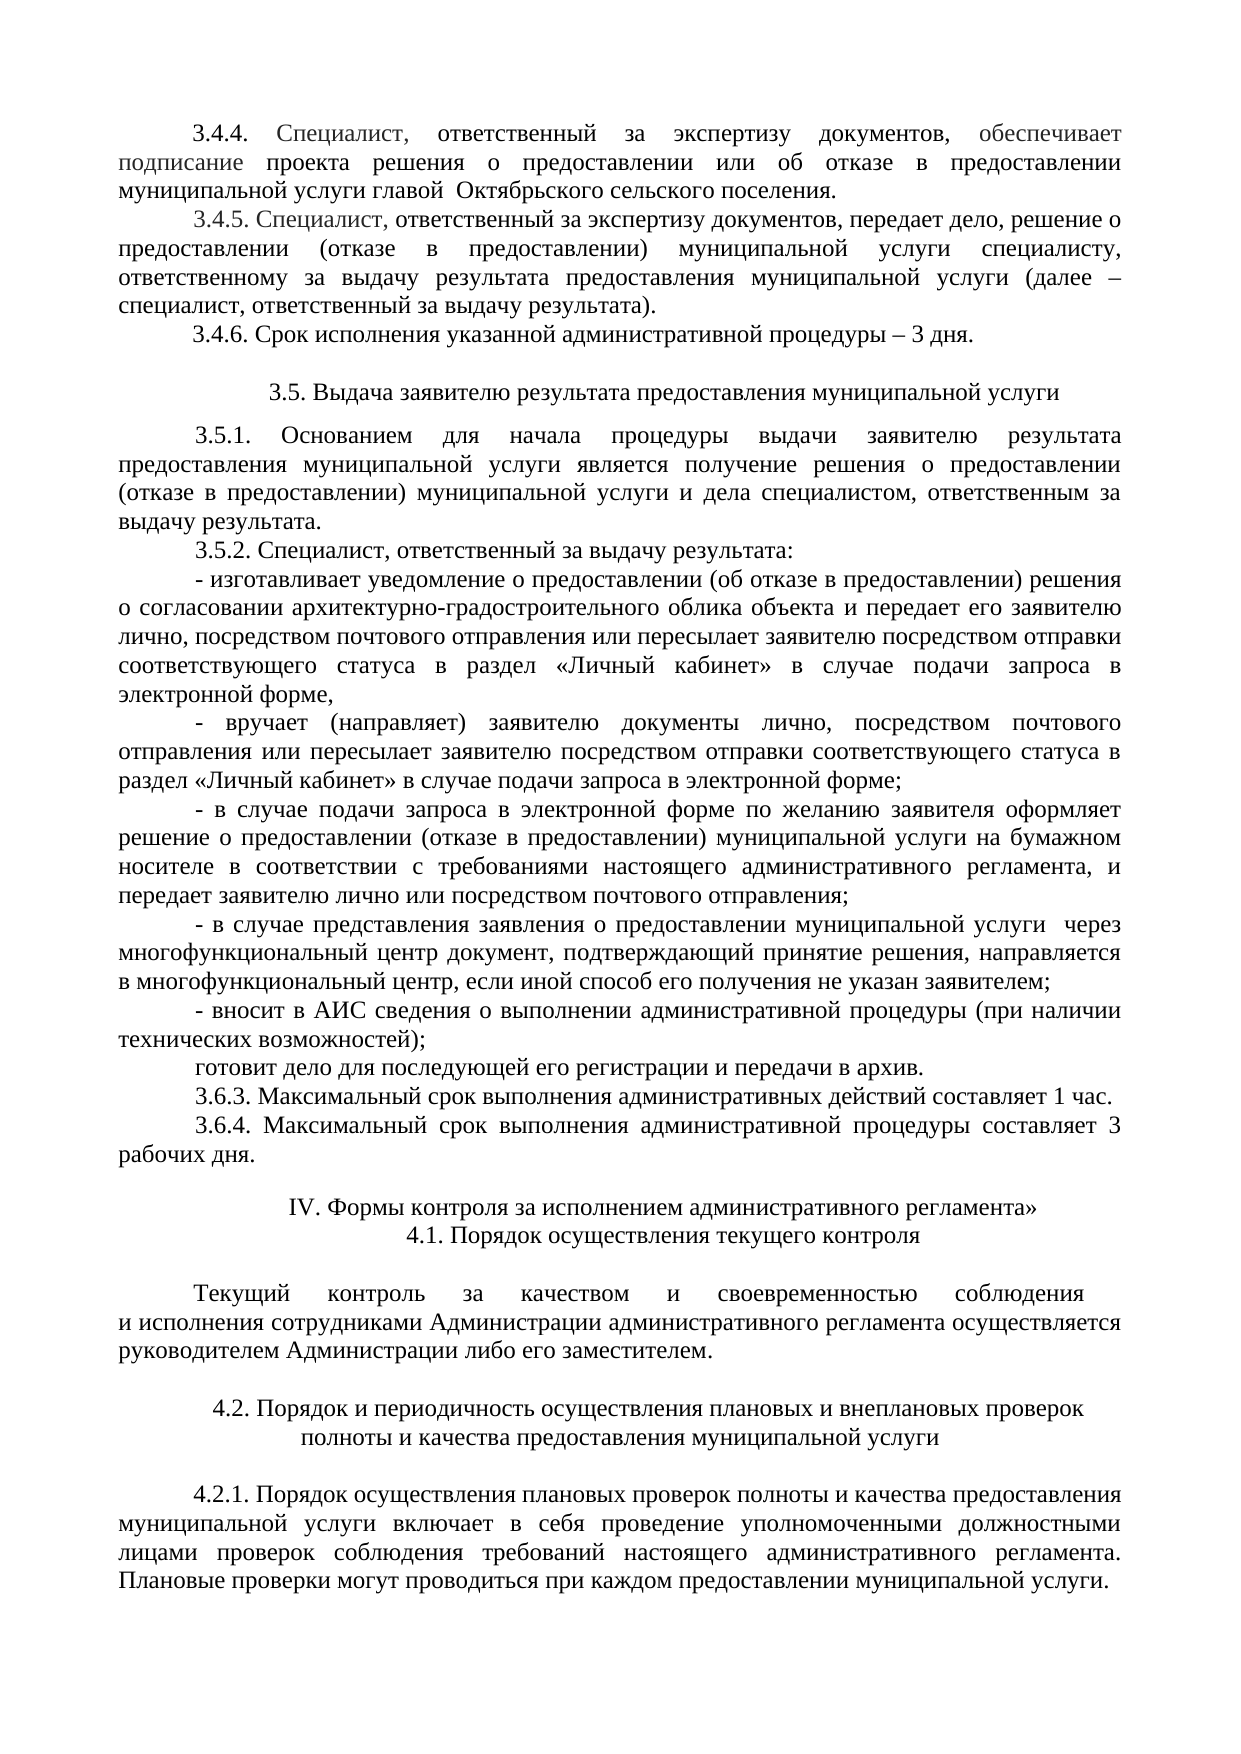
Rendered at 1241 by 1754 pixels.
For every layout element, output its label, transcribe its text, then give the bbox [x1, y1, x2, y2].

text 3.4.5. Специалист, ответственный за экспертизу документов, передает дело, решение о предоставлении (отказе в предоставлении) муниципальной услуги специалисту, ответственному за выдачу результата предоставления муниципальной услуги (далее – специалист, ответственный за выдачу результата). [118, 204, 1122, 319]
text 3.5.1. Основанием для начала процедуры выдачи заявителю результата предоставления муниципальной услуги является получение решения о предоставлении (отказе в предоставлении) муниципальной услуги и дела специалистом, ответственным за выдачу результата. [118, 420, 1122, 535]
text - вносит в АИС сведения о выполнении административной процедуры (при наличии технических возможностей); [118, 995, 1122, 1052]
text 4.1. Порядок осуществления текущего контроля [118, 1220, 1122, 1249]
text 4.2. Порядок и периодичность осуществления плановых и внеплановых проверок полноты и качества предоставления муниципальной услуги [118, 1393, 1122, 1450]
text 3.5. Выдача заявителю результата предоставления муниципальной услуги [118, 377, 1122, 406]
text 4.2.1. Порядок осуществления плановых проверок полноты и качества предоставления муниципальной услуги включает в себя проведение уполномоченными должностными лицами проверок соблюдения требований настоящего административного регламента. Плановые проверки могут проводиться при каждом предоставлении муниципальной услуги. [118, 1479, 1122, 1594]
text - вручает (направляет) заявителю документы лично, посредством почтового отправления или пересылает заявителю посредством отправки соответствующего статуса в раздел «Личный кабинет» в случае подачи запроса в электронной форме; [118, 707, 1122, 794]
text - изготавливает уведомление о предоставлении (об отказе в предоставлении) решения о согласовании архитектурно-градостроительного облика объекта и передает его заявителю лично, посредством почтового отправления или пересылает заявителю посредством отправки соответствующего статуса в раздел «Личный кабинет» в случае подачи запроса в электронной форме, [118, 564, 1122, 707]
text - в случае представления заявления о предоставлении муниципальной услуги через многофункциональный центр документ, подтверждающий принятие решения, направляется в многофункциональный центр, если иной способ его получения не указан заявителем; [118, 909, 1122, 995]
text 3.6.4. Максимальный срок выполнения административной процедуры составляет 3 рабочих дня. [118, 1110, 1122, 1167]
text 3.6.3. Максимальный срок выполнения административных действий составляет 1 час. [118, 1081, 1122, 1110]
text готовит дело для последующей его регистрации и передачи в архив. [118, 1052, 1122, 1081]
text IV. Формы контроля за исполнением административного регламента» [118, 1192, 1122, 1220]
text 3.5.2. Специалист, ответственный за выдачу результата: [118, 535, 1122, 564]
text 3.4.4. Специалист, ответственный за экспертизу документов, обеспечивает подписание проекта решения о предоставлении или об отказе в предоставлении муниципальной услуги главой Октябрьского сельского поселения. [118, 118, 1122, 204]
text Текущий контроль за качеством и своевременностью соблюдения и исполнения сотрудниками Администрации административного регламента осуществляется руководителем Администрации либо его заместителем. [118, 1278, 1122, 1364]
text - в случае подачи запроса в электронной форме по желанию заявителя оформляет решение о предоставлении (отказе в предоставлении) муниципальной услуги на бумажном носителе в соответствии с требованиями настоящего административного регламента, и передает заявителю лично или посредством почтового отправления; [118, 794, 1122, 909]
text 3.4.6. Срок исполнения указанной административной процедуры – 3 дня. [118, 319, 1122, 348]
